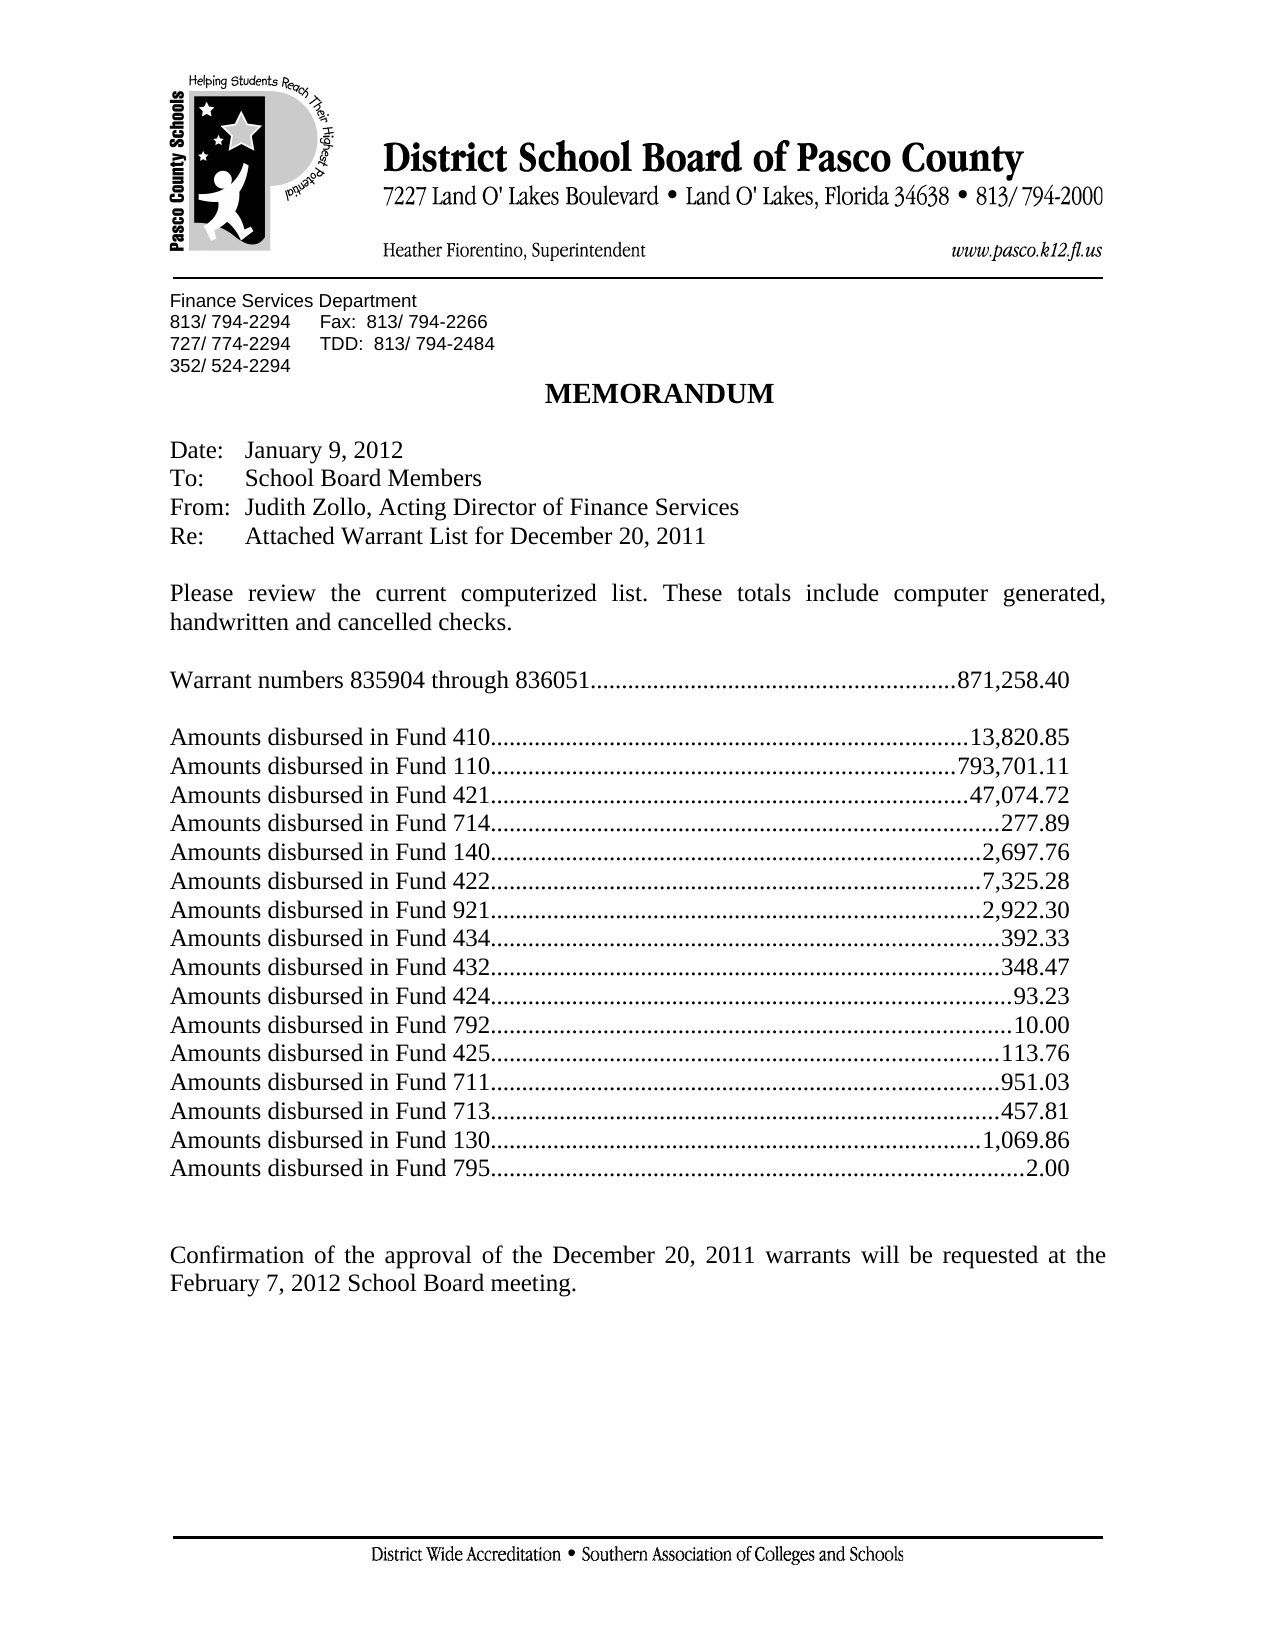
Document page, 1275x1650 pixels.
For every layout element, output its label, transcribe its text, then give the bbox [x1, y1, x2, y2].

text Confirmation of the approval of the December 20, 2011 warrants will be requested at the February 7, 2012 School Board meeting. [169, 1240, 1107, 1297]
picture [383, 140, 1103, 261]
text Amounts disbursed in Fund 140 2,697.76 [169, 837, 1107, 866]
text Finance Services Department [169, 290, 1106, 311]
text 727/ 774-2294 TDD: 813/ 794-2484 [169, 333, 1106, 354]
text Amounts disbursed in Fund 714 277.89 [169, 808, 1107, 837]
text 813/ 794-2294 Fax: 813/ 794-2266 [169, 311, 1106, 333]
text Warrant numbers 835904 through 836051 871,258.40 [169, 665, 1107, 693]
text Amounts disbursed in Fund 434 392.33 [169, 923, 1107, 952]
text Amounts disbursed in Fund 424 93.23 [169, 981, 1107, 1010]
text Amounts disbursed in Fund 421 47,074.72 [169, 780, 1107, 808]
text Amounts disbursed in Fund 921 2,922.30 [169, 895, 1107, 923]
picture [371, 1546, 904, 1565]
text Date: January 9, 2012 [169, 435, 1107, 463]
text Re: Attached Warrant List for December 20, 2011 [169, 521, 1107, 550]
text To: School Board Members [169, 463, 1107, 492]
text Amounts disbursed in Fund 110 793,701.11 [169, 751, 1107, 780]
picture [169, 75, 334, 261]
text Amounts disbursed in Fund 711 951.03 [169, 1067, 1107, 1096]
text Amounts disbursed in Fund 713 457.81 [169, 1096, 1107, 1125]
text Amounts disbursed in Fund 795 2.00 [169, 1153, 1107, 1182]
text Please review the current computerized list. These totals include computer generated, handwritten and cancelled checks. [169, 578, 1107, 636]
text Amounts disbursed in Fund 410 13,820.85 [169, 722, 1107, 751]
text Amounts disbursed in Fund 425 113.76 [169, 1038, 1107, 1067]
text Amounts disbursed in Fund 432 348.47 [169, 952, 1107, 981]
text From: Judith Zollo, Acting Director of Finance Services [169, 492, 1107, 521]
text Amounts disbursed in Fund 130 1,069.86 [169, 1125, 1107, 1153]
text Amounts disbursed in Fund 422 7,325.28 [169, 866, 1107, 895]
text Amounts disbursed in Fund 792 10.00 [169, 1010, 1107, 1038]
text MEMORANDUM [169, 376, 1107, 409]
text 352/ 524-2294 [169, 354, 1107, 376]
